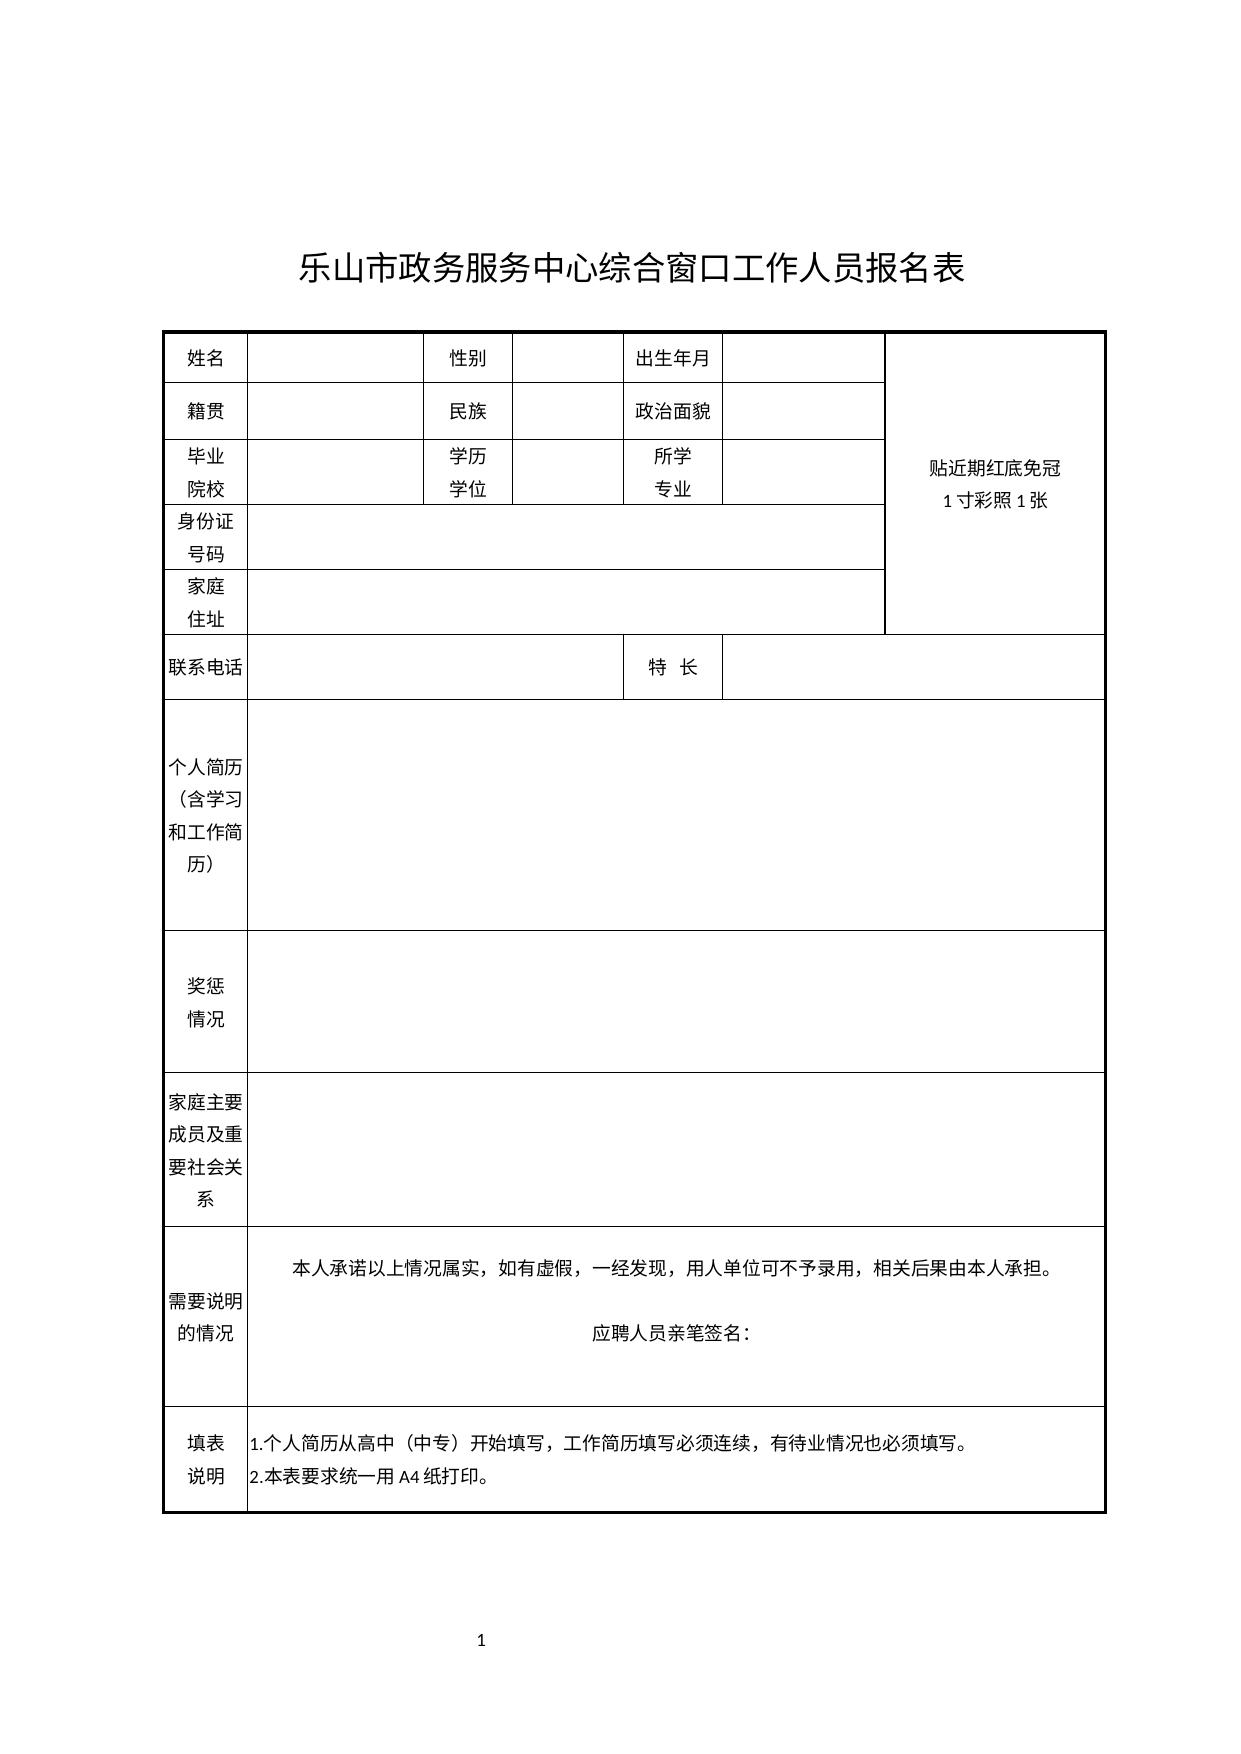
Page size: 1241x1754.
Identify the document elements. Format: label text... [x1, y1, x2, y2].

table_cell [723, 383, 884, 438]
table_cell [248, 505, 884, 568]
table_header 出生年月 [624, 334, 722, 382]
table_cell 籍贯 [165, 383, 247, 438]
table_cell 学历 学位 [424, 440, 512, 503]
table_cell 毕业 院校 [165, 440, 247, 503]
table_cell 填表 说明 [165, 1407, 247, 1511]
table_header 姓名 [165, 334, 247, 382]
table_cell 特 长 [624, 635, 722, 698]
table_cell [248, 931, 1104, 1072]
table_cell [723, 440, 884, 503]
table_cell 身份证 号码 [165, 505, 247, 568]
table_cell 需要说明的情况 [165, 1227, 247, 1406]
table_header [248, 334, 423, 382]
table_cell [248, 383, 423, 438]
table_header 性别 [424, 334, 512, 382]
table_cell [248, 440, 423, 503]
table_cell 家庭 住址 [165, 570, 247, 633]
table_cell 本人承诺以上情况属实，如有虚假，一经发现，用人单位可不予录用，相关后果由本人承担。 应聘人员亲笔签名： [248, 1227, 1104, 1406]
table_cell 个人简历（含学习和工作简历） [165, 700, 247, 930]
table_header [723, 334, 884, 382]
table_header 贴近期红底免冠 1寸彩照1张 [886, 334, 1104, 633]
table_cell 联系电话 [165, 635, 247, 698]
table_cell [723, 635, 1104, 698]
table_cell [248, 1073, 1104, 1226]
table_cell [248, 570, 884, 633]
table_header [513, 334, 623, 382]
text 乐山市政务服务中心综合窗口工作人员报名表 [165, 233, 1087, 298]
table_cell [513, 383, 623, 438]
table_cell 民族 [424, 383, 512, 438]
table_cell [248, 635, 623, 698]
table_cell 家庭主要成员及重要社会关系 [165, 1073, 247, 1226]
table_cell [248, 700, 1104, 930]
table_cell 1.个人简历从高中（中专）开始填写，工作简历填写必须连续，有待业情况也必须填写。 2.本表要求统一用A4纸打印。 [248, 1407, 1104, 1511]
table_cell 政治面貌 [624, 383, 722, 438]
table_cell 所学 专业 [624, 440, 722, 503]
table_cell 奖惩 情况 [165, 931, 247, 1072]
table_cell [513, 440, 623, 503]
